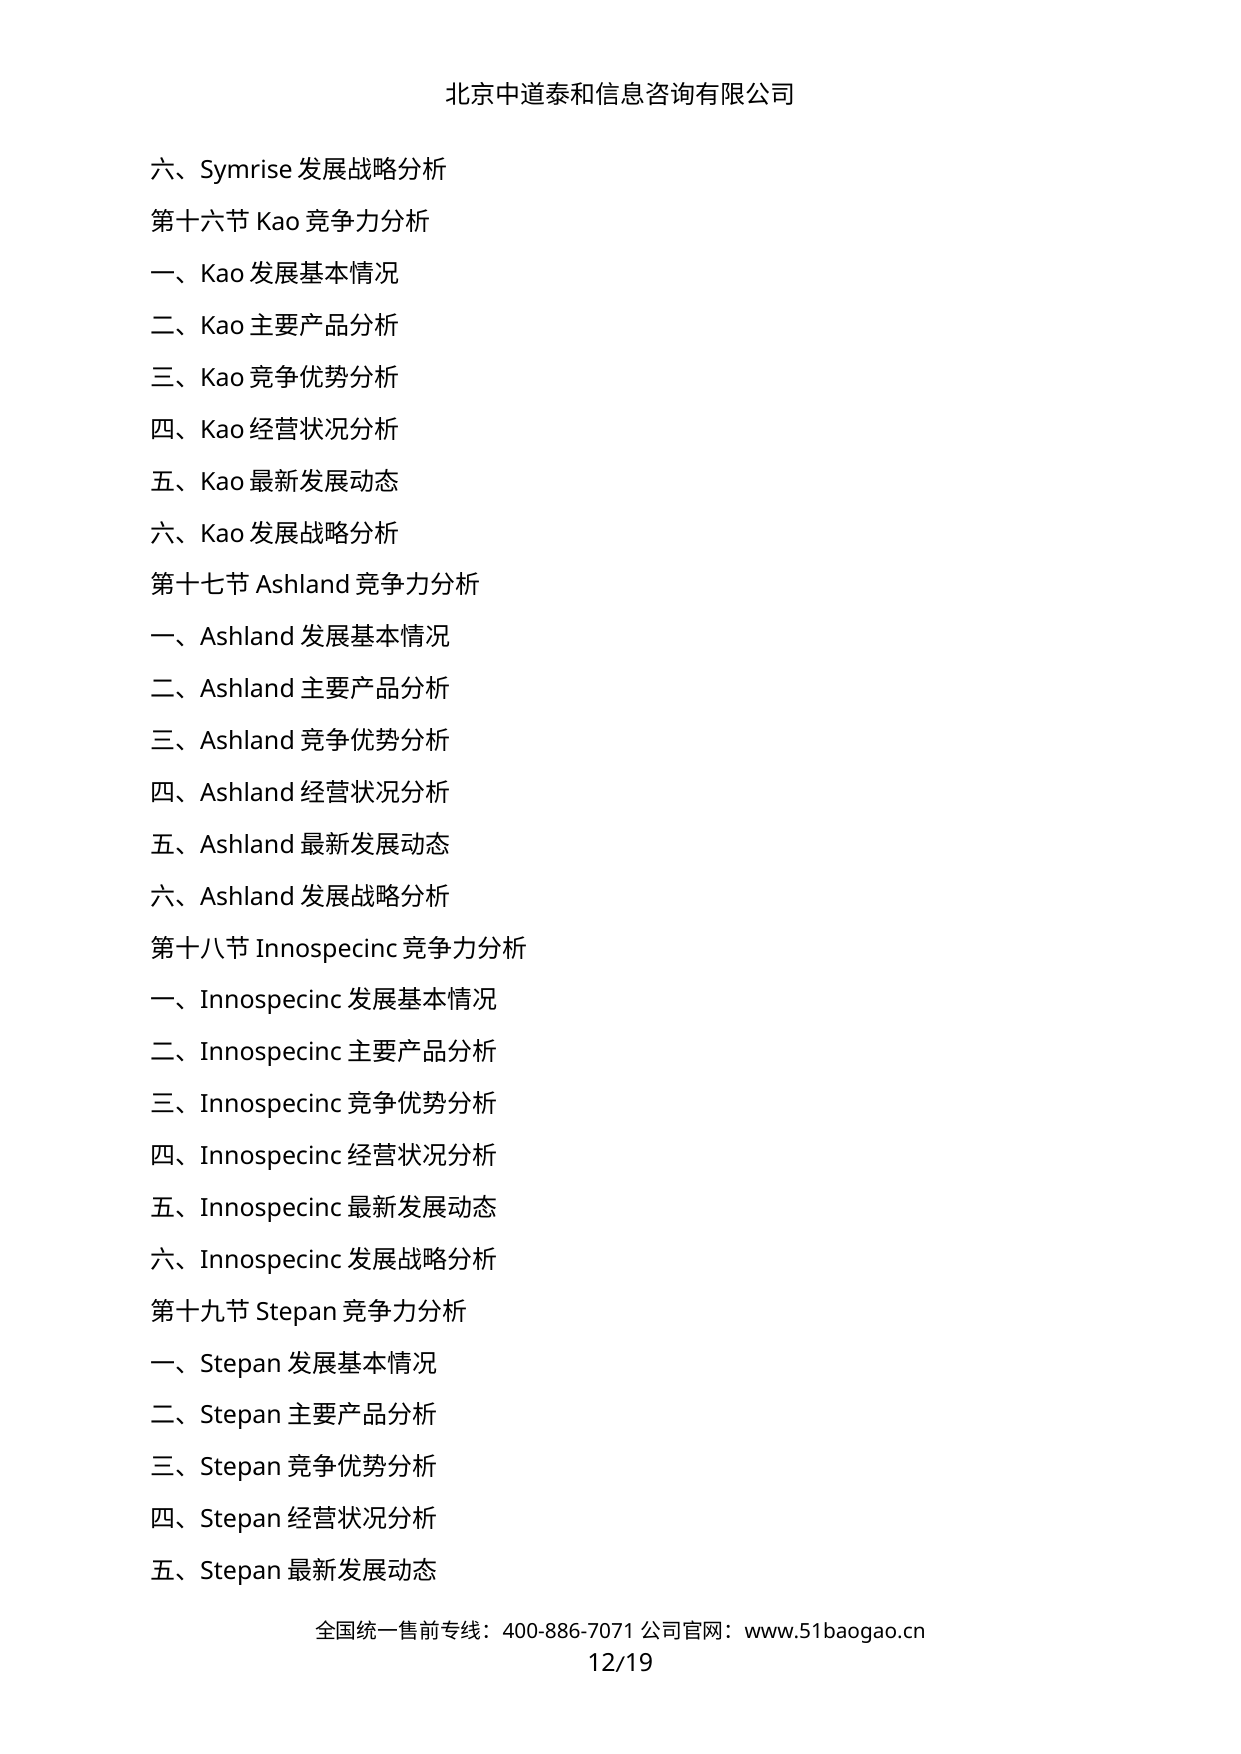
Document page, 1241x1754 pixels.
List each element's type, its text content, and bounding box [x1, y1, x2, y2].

text 三、Kao竞争优势分析 [150, 357, 1090, 394]
text 一、Innospecinc发展基本情况 [150, 980, 1090, 1016]
text 一、Kao发展基本情况 [150, 254, 1090, 290]
text 二、Kao主要产品分析 [150, 306, 1090, 342]
text 五、Innospecinc最新发展动态 [150, 1187, 1090, 1224]
text 四、Stepan经营状况分析 [150, 1499, 1090, 1535]
text 六、Innospecinc发展战略分析 [150, 1239, 1090, 1276]
text 四、Kao经营状况分析 [150, 409, 1090, 446]
text 六、Ashland发展战略分析 [150, 876, 1090, 912]
text 六、Symrise发展战略分析 [150, 150, 1090, 186]
text 二、Innospecinc主要产品分析 [150, 1032, 1090, 1068]
text 第十七节 Ashland竞争力分析 [150, 565, 1090, 601]
text 五、Kao最新发展动态 [150, 461, 1090, 497]
text 二、Ashland主要产品分析 [150, 669, 1090, 705]
text 四、Ashland经营状况分析 [150, 772, 1090, 809]
text 一、Ashland发展基本情况 [150, 617, 1090, 653]
text 第十九节 Stepan竞争力分析 [150, 1291, 1090, 1327]
text 五、Ashland最新发展动态 [150, 824, 1090, 861]
text 四、Innospecinc经营状况分析 [150, 1136, 1090, 1172]
text 五、Stepan最新发展动态 [150, 1551, 1090, 1587]
text 一、Stepan发展基本情况 [150, 1343, 1090, 1379]
text 二、Stepan主要产品分析 [150, 1395, 1090, 1431]
text 三、Ashland竞争优势分析 [150, 721, 1090, 757]
text 第十六节 Kao竞争力分析 [150, 202, 1090, 238]
text 六、Kao发展战略分析 [150, 513, 1090, 549]
text 三、Innospecinc竞争优势分析 [150, 1084, 1090, 1120]
text 三、Stepan竞争优势分析 [150, 1447, 1090, 1483]
text 第十八节 Innospecinc竞争力分析 [150, 928, 1090, 964]
